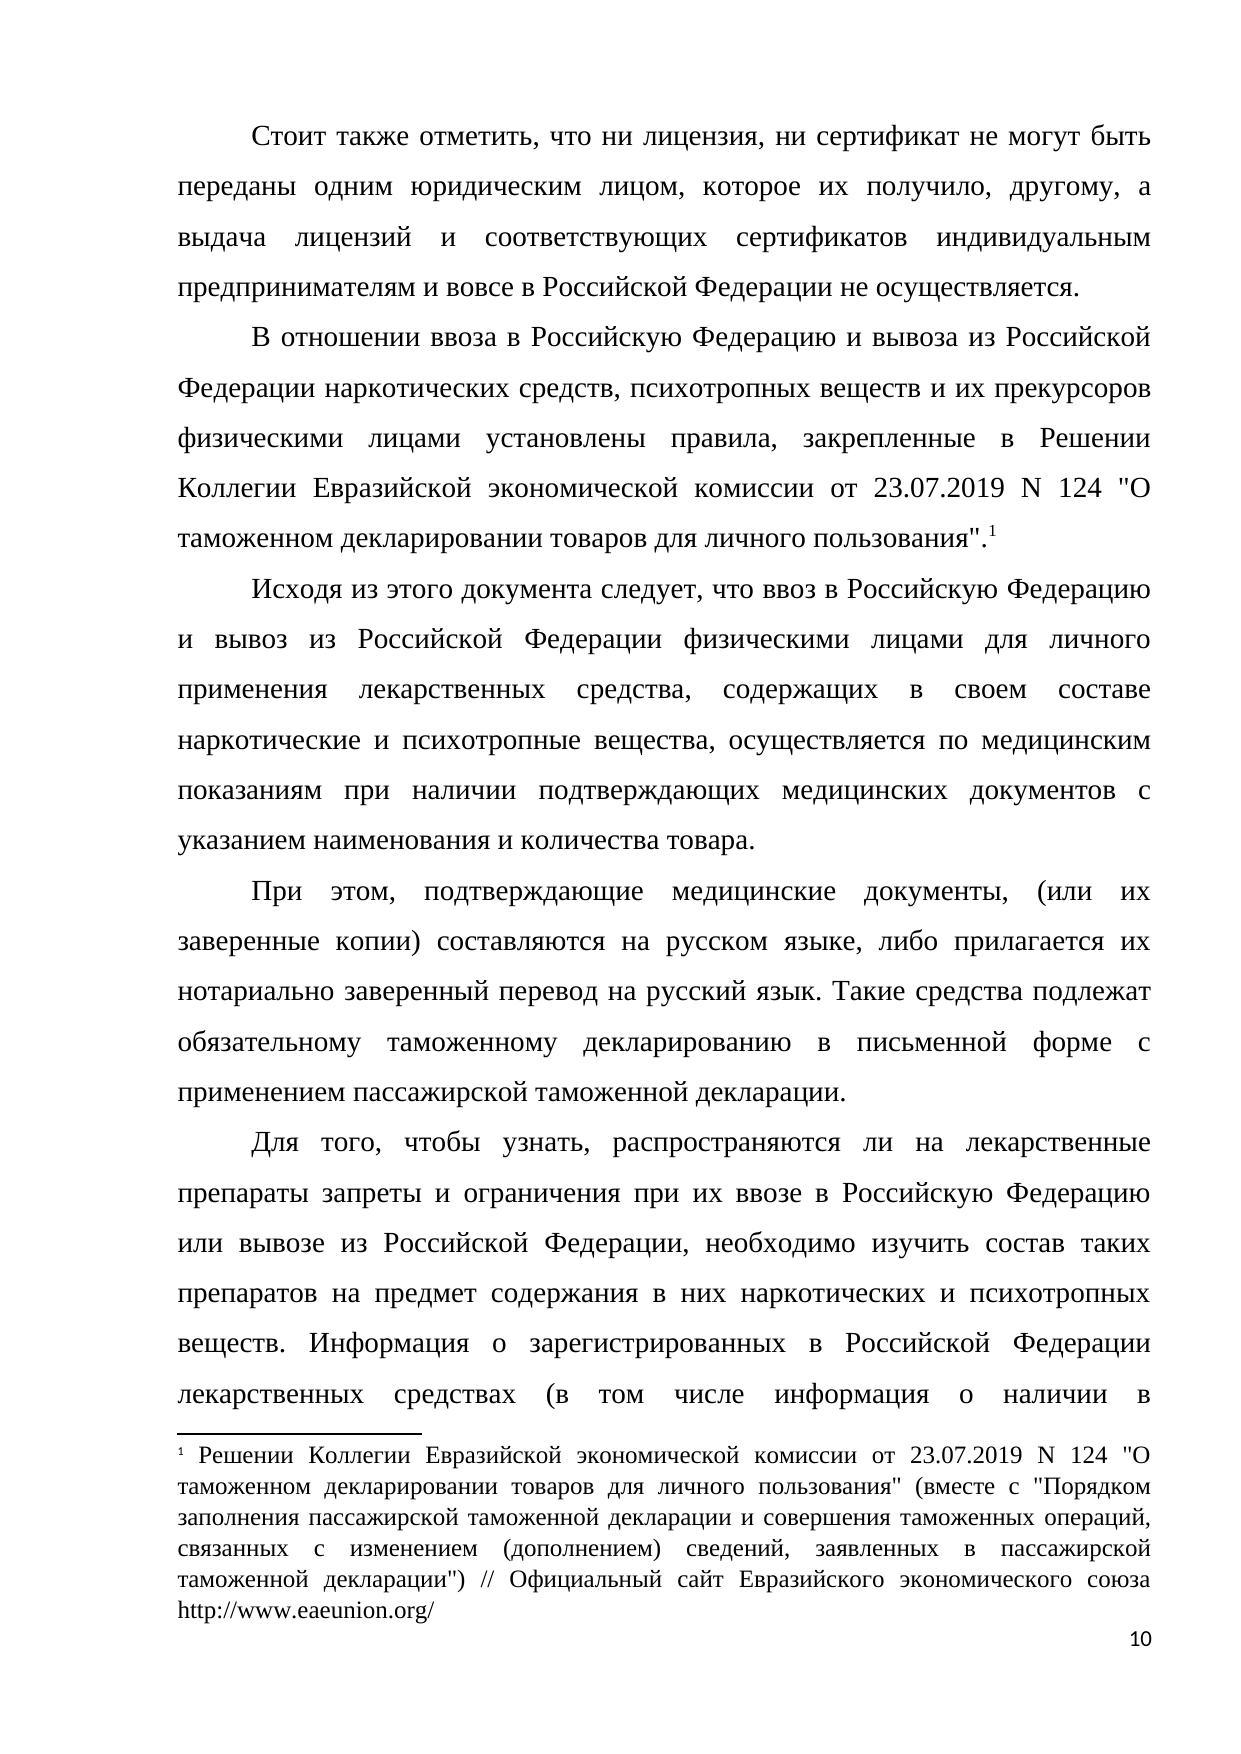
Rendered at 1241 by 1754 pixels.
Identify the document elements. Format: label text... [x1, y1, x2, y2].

text Исходя из этого документа следует, что ввоз в Российскую Федерацию и вывоз из Российской Федерации физическими лицами для личного применения лекарственных средства, содержащих в своем составе наркотические и психотропные вещества, осуществляется по медицинским показаниям при наличии подтверждающих медицинских документов с указанием наименования и количества товара. [177, 571, 1152, 856]
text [177, 1124, 1152, 1409]
text Стоит также отметить, что ни лицензия, ни сертификат не могут быть переданы одним юридическим лицом, которое их получило, другому, а выдача лицензий и соответствующих сертификатов индивидуальным предпринимателям и вовсе в Российской Федерации не осуществляется. [177, 118, 1152, 303]
text В отношении ввоза в Российскую Федерацию и вывоза из Российской Федерации наркотических средств, психотропных веществ и их прекурсоров физическими лицами установлены правила, закрепленные в Решении Коллегии Евразийской экономической комиссии от 23.07.2019 N 124 "О таможенном декларировании товаров для личного пользования". [177, 319, 1152, 554]
text При этом, подтверждающие медицинские документы, (или их заверенные копии) составляются на русском языке, либо прилагается их нотариально заверенный перевод на русский язык. Такие средства подлежат обязательному таможенному декларированию в письменной форме с применением пассажирской таможенной декларации. [177, 873, 1152, 1108]
